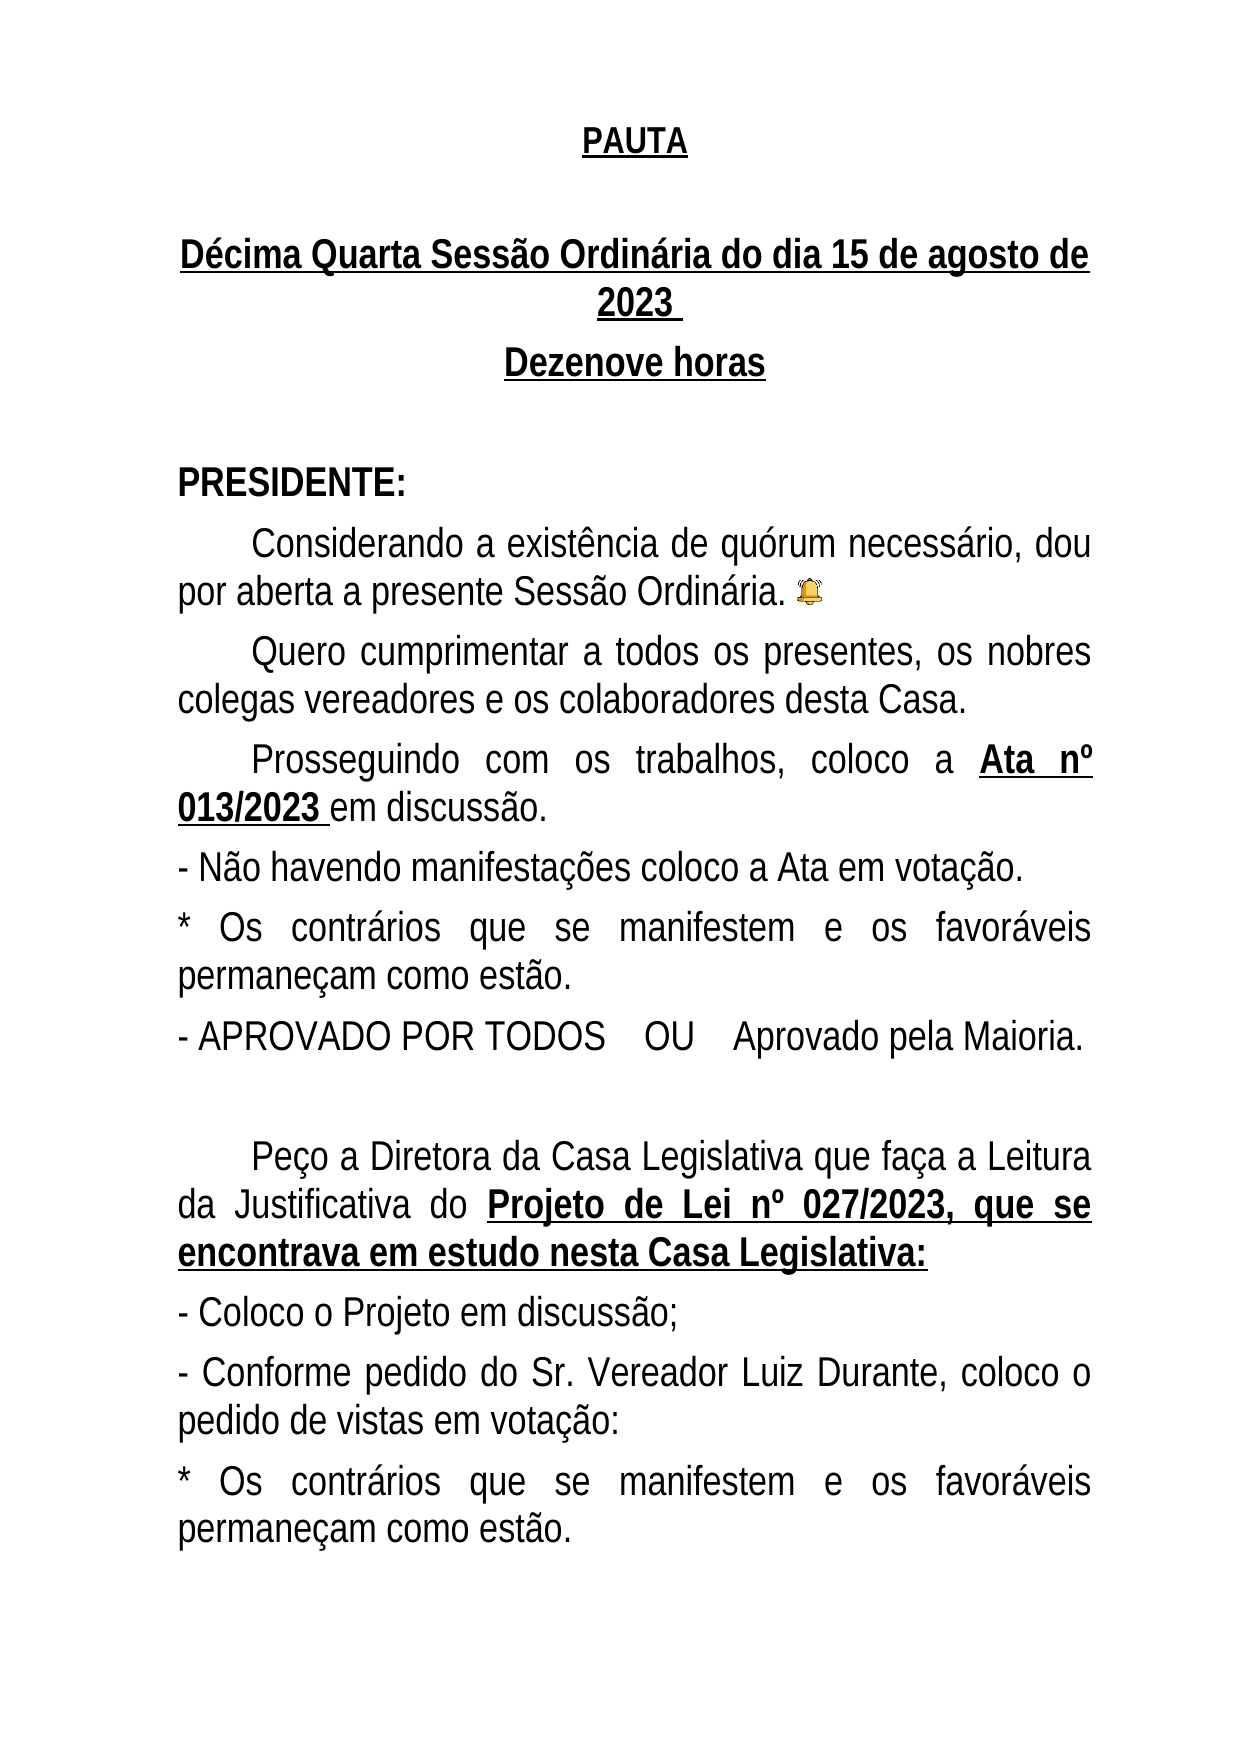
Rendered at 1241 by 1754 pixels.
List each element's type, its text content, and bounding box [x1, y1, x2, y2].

text * Os contrários que se manifestem e os favoráveis permaneçam como estão. [177, 1456, 1092, 1552]
text - Conforme pedido do Sr. Vereador Luiz Durante, coloco o pedido de vistas em votação: [177, 1348, 1092, 1443]
text Dezenove horas [177, 337, 1092, 385]
picture [796, 578, 823, 605]
text PRESIDENTE: [177, 458, 1092, 506]
text Peço a Diretora da Casa Legislativa que faça a Leitura da Justificativa do Projeto de Lei nº 027/2023, que se encontrava em estudo nesta Casa Legislativa: [177, 1132, 1092, 1275]
text - APROVADO POR TODOS OU Aprovado pela Maioria. [177, 1011, 1092, 1059]
text - Coloco o Projeto em discussão; [177, 1288, 1092, 1335]
text Prosseguindo com os trabalhos, coloco a Ata nº 013/2023 em discussão. [177, 734, 1092, 830]
text Décima Quarta Sessão Ordinária do dia 15 de agosto de 2023 [177, 229, 1092, 325]
text Quero cumprimentar a todos os presentes, os nobres colegas vereadores e os colaboradores desta Casa. [177, 626, 1092, 722]
text * Os contrários que se manifestem e os favoráveis permaneçam como estão. [177, 903, 1092, 998]
text PAUTA [177, 118, 1092, 161]
text Considerando a existência de quórum necessário, dou por aberta a presente Sessão Ordinária. [177, 518, 1092, 614]
text - Não havendo manifestações coloco a Ata em votação. [177, 843, 1092, 890]
